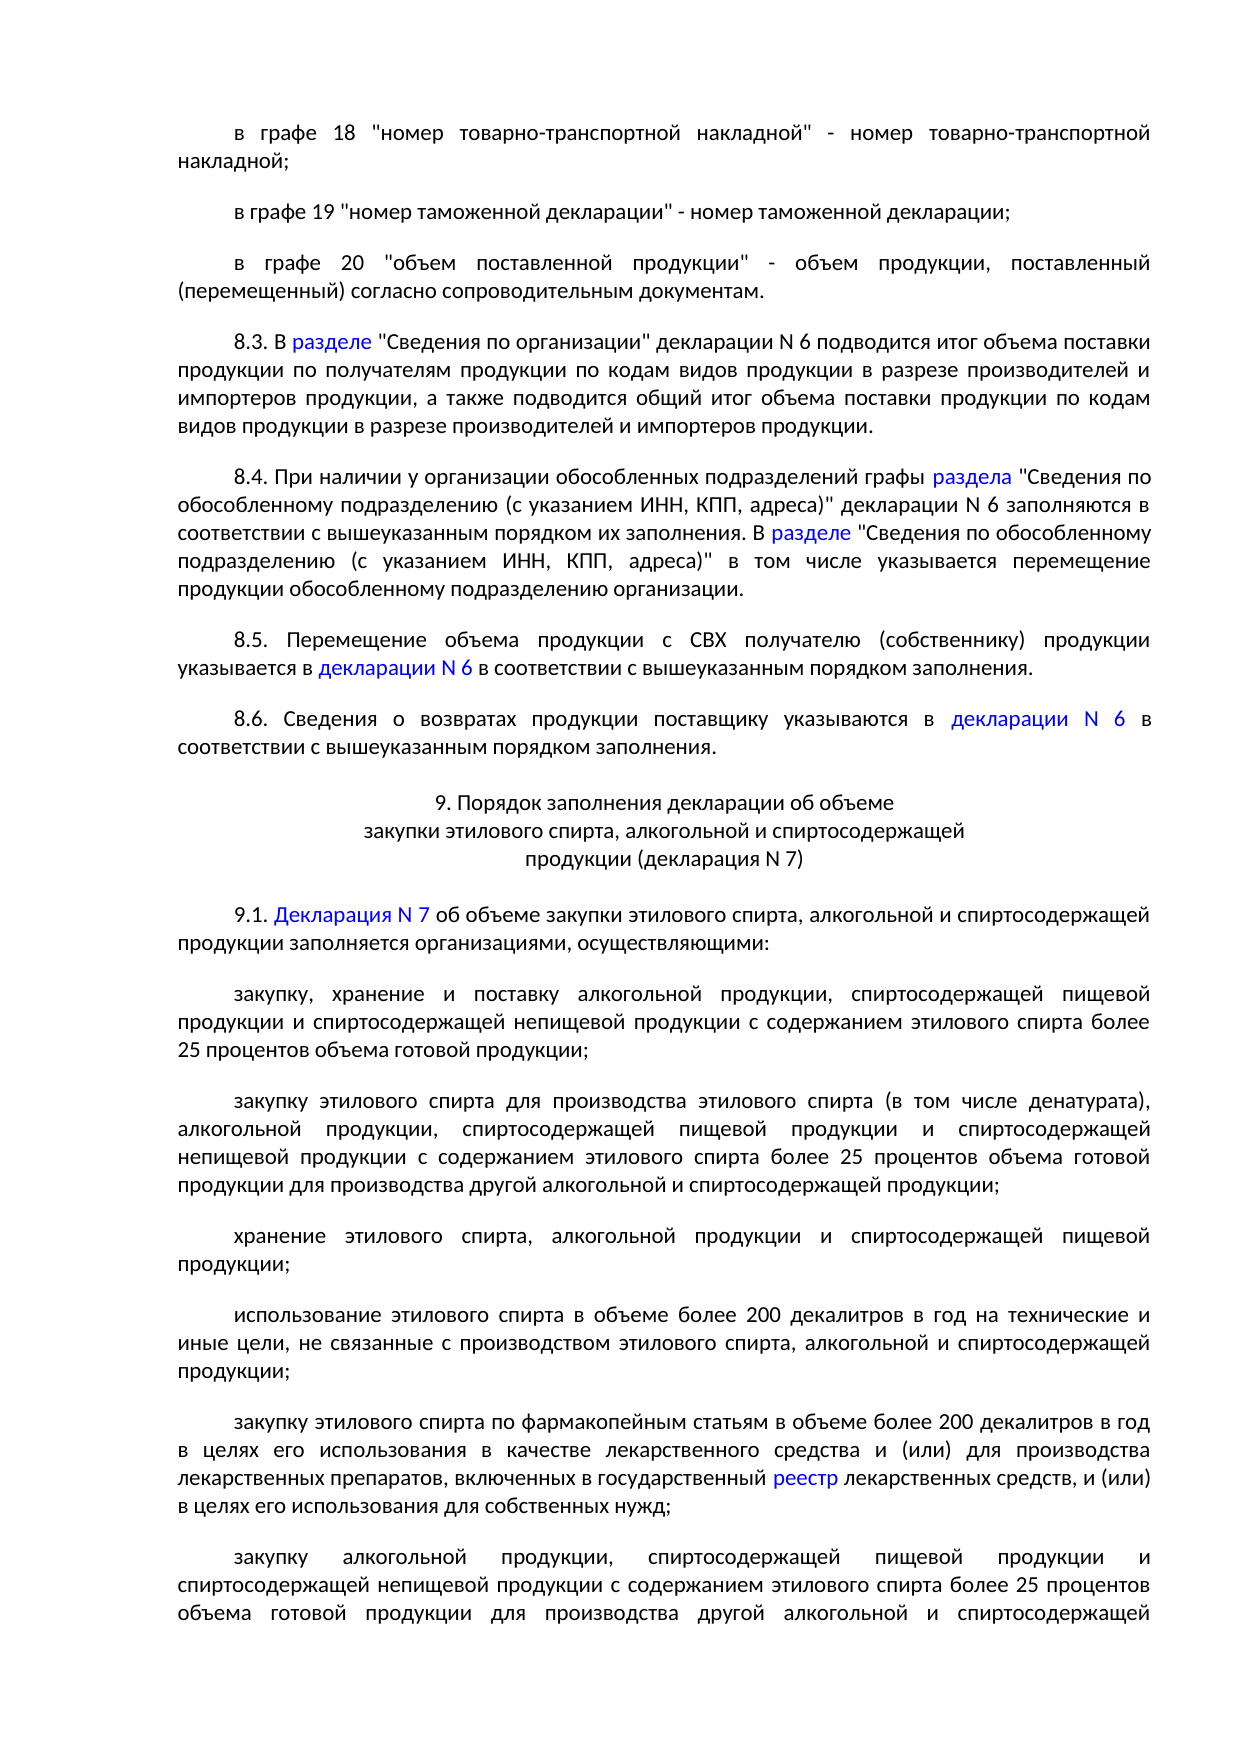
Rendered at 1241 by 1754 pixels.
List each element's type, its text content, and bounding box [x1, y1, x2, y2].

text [177, 1542, 1152, 1626]
text продукции (декларация N 7) [177, 844, 1152, 872]
text закупки этилового спирта, алкогольной и спиртосодержащей [177, 816, 1152, 844]
text закупку, хранение и поставку алкогольной продукции, спиртосодержащей пищевой продукции и спиртосодержащей непищевой продукции с содержанием этилового спирта более 25 процентов объема готовой продукции; [177, 979, 1152, 1063]
text закупку этилового спирта для производства этилового спирта (в том числе денатурата), алкогольной продукции, спиртосодержащей пищевой продукции и спиртосодержащей непищевой продукции с содержанием этилового спирта более 25 процентов объема готовой продукции для производства другой алкогольной и спиртосодержащей продукции; [177, 1086, 1152, 1198]
text закупку этилового спирта по фармакопейным статьям в объеме более 200 декалитров в год в целях его использования в качестве лекарственного средства и (или) для производства лекарственных препаратов, включенных в государственный реестр лекарственных средств, и (или) в целях его использования для собственных нужд; [177, 1407, 1152, 1519]
text использование этилового спирта в объеме более 200 декалитров в год на технические и иные цели, не связанные с производством этилового спирта, алкогольной и спиртосодержащей продукции; [177, 1300, 1152, 1384]
text 8.4. При наличии у организации обособленных подразделений графы раздела "Сведения по обособленному подразделению (с указанием ИНН, КПП, адреса)" декларации N 6 заполняются в соответствии с вышеуказанным порядком их заполнения. В разделе "Сведения по обособленному подразделению (с указанием ИНН, КПП, адреса)" в том числе указывается перемещение продукции обособленному подразделению организации. [177, 462, 1152, 602]
text 8.6. Сведения о возвратах продукции поставщику указываются в декларации N 6 в соответствии с вышеуказанным порядком заполнения. [177, 704, 1152, 760]
text 9. Порядок заполнения декларации об объеме [177, 788, 1152, 816]
text хранение этилового спирта, алкогольной продукции и спиртосодержащей пищевой продукции; [177, 1221, 1152, 1277]
text 9.1. Декларация N 7 об объеме закупки этилового спирта, алкогольной и спиртосодержащей продукции заполняется организациями, осуществляющими: [177, 900, 1152, 956]
text в графе 20 "объем поставленной продукции" - объем продукции, поставленный (перемещенный) согласно сопроводительным документам. [177, 248, 1152, 304]
text в графе 18 "номер товарно-транспортной накладной" - номер товарно-транспортной накладной; [177, 118, 1152, 174]
text 8.3. В разделе "Сведения по организации" декларации N 6 подводится итог объема поставки продукции по получателям продукции по кодам видов продукции в разрезе производителей и импортеров продукции, а также подводится общий итог объема поставки продукции по кодам видов продукции в разрезе производителей и импортеров продукции. [177, 327, 1152, 439]
text 8.5. Перемещение объема продукции с СВХ получателю (собственнику) продукции указывается в декларации N 6 в соответствии с вышеуказанным порядком заполнения. [177, 625, 1152, 681]
text в графе 19 "номер таможенной декларации" - номер таможенной декларации; [177, 197, 1152, 225]
